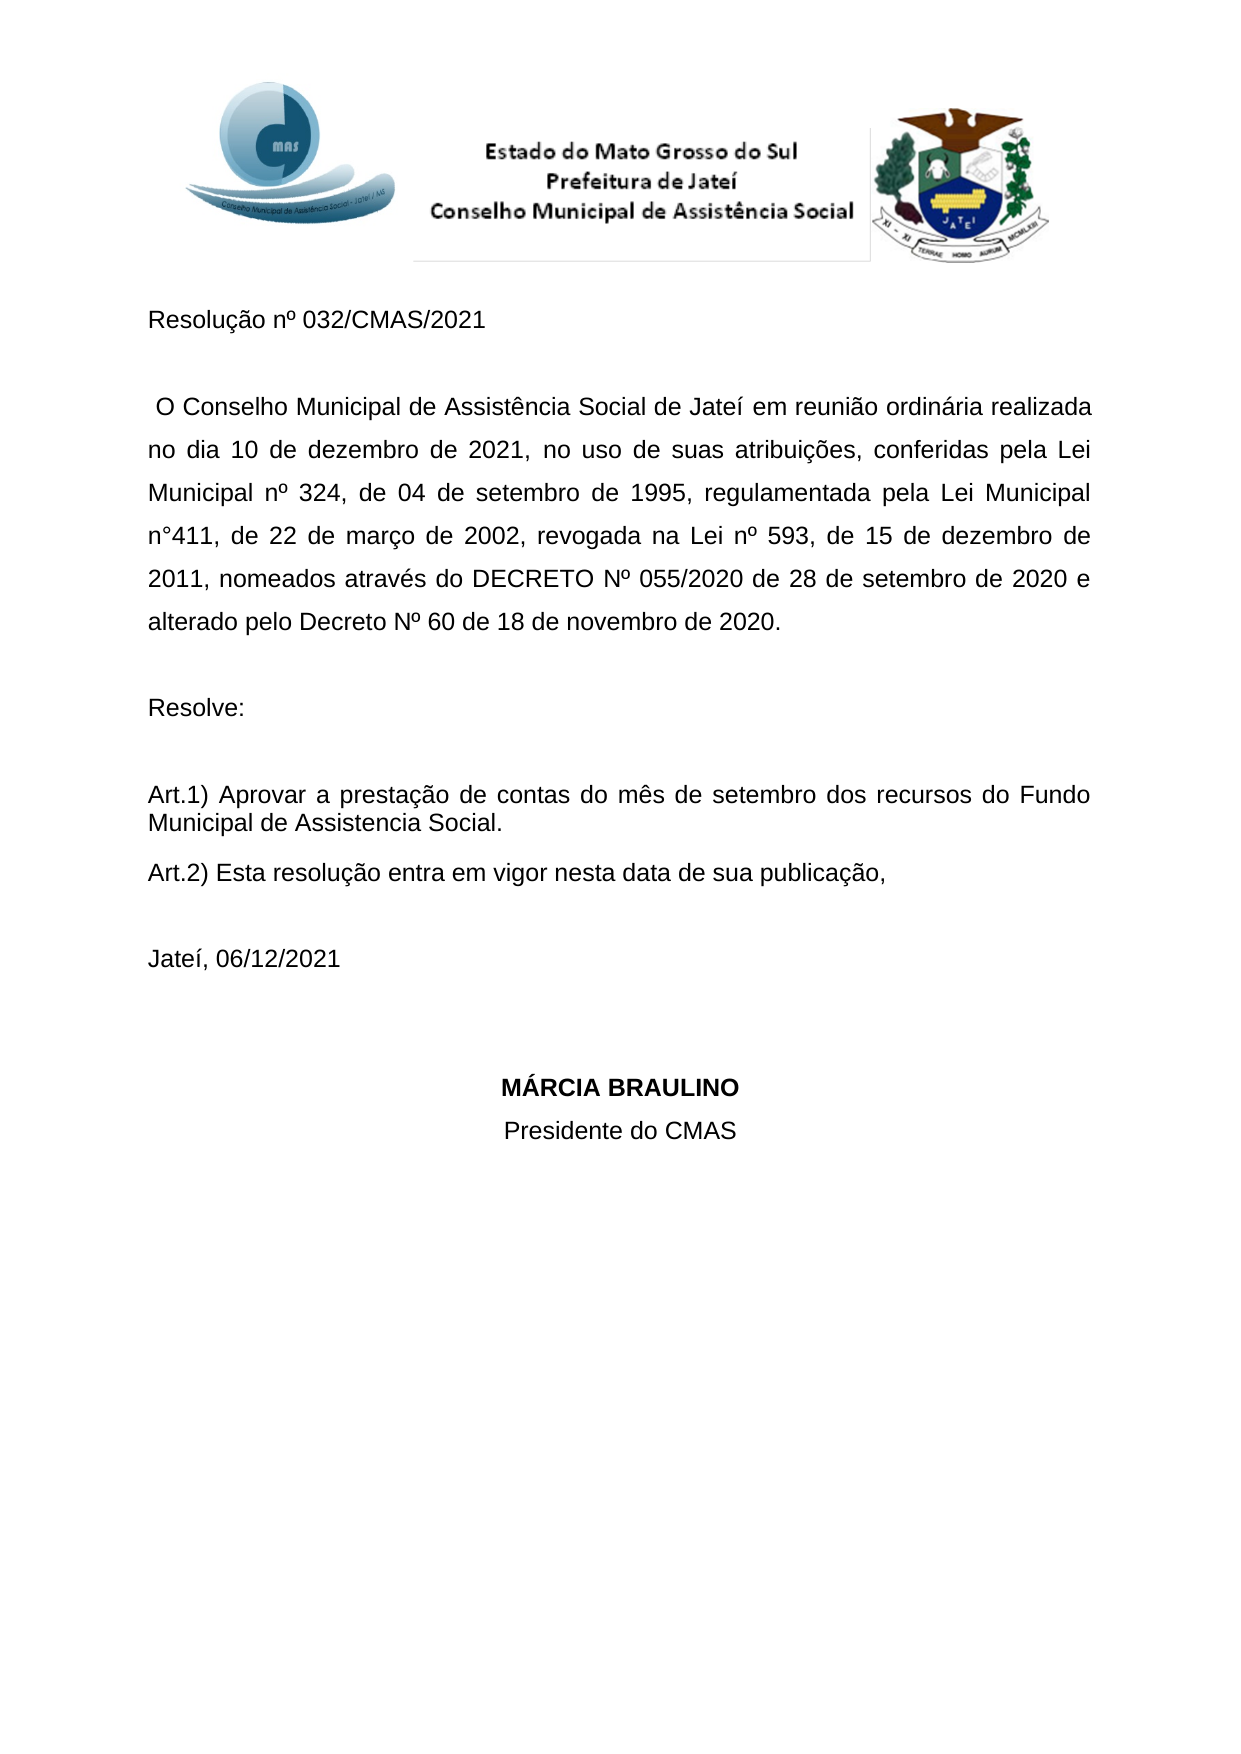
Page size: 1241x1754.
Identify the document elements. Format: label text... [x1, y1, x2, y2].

picture [147, 73, 1050, 263]
text MÁRCIA BRAULINO [148, 1073, 1093, 1102]
text Art.1) Aprovar a prestação de contas do mês de setembro dos recursos do Fundo Municipal de Assistencia Social. [148, 779, 1093, 837]
text O Conselho Municipal de Assistência Social de Jateí em reunião ordinária realizada no dia 10 de dezembro de 2021, no uso de suas atribuições, conferidas pela Lei Municipal nº 324, de 04 de setembro de 1995, regulamentada pela Lei Municipal n°411, de 22 de março de 2002, revogada na Lei nº 593, de 15 de dezembro de 2011, nomeados através do DECRETO Nº 055/2020 de 28 de setembro de 2020 e alterado pelo Decreto Nº 60 de 18 de novembro de 2020. [148, 391, 1093, 636]
text Resolução nº 032/CMAS/2021 [148, 305, 1093, 334]
text Art.2) Esta resolução entra em vigor nesta data de sua publicação, [148, 858, 1093, 887]
text Presidente do CMAS [148, 1116, 1093, 1145]
text Jateí, 06/12/2021 [148, 944, 1093, 973]
text Resolve: [148, 693, 1093, 722]
